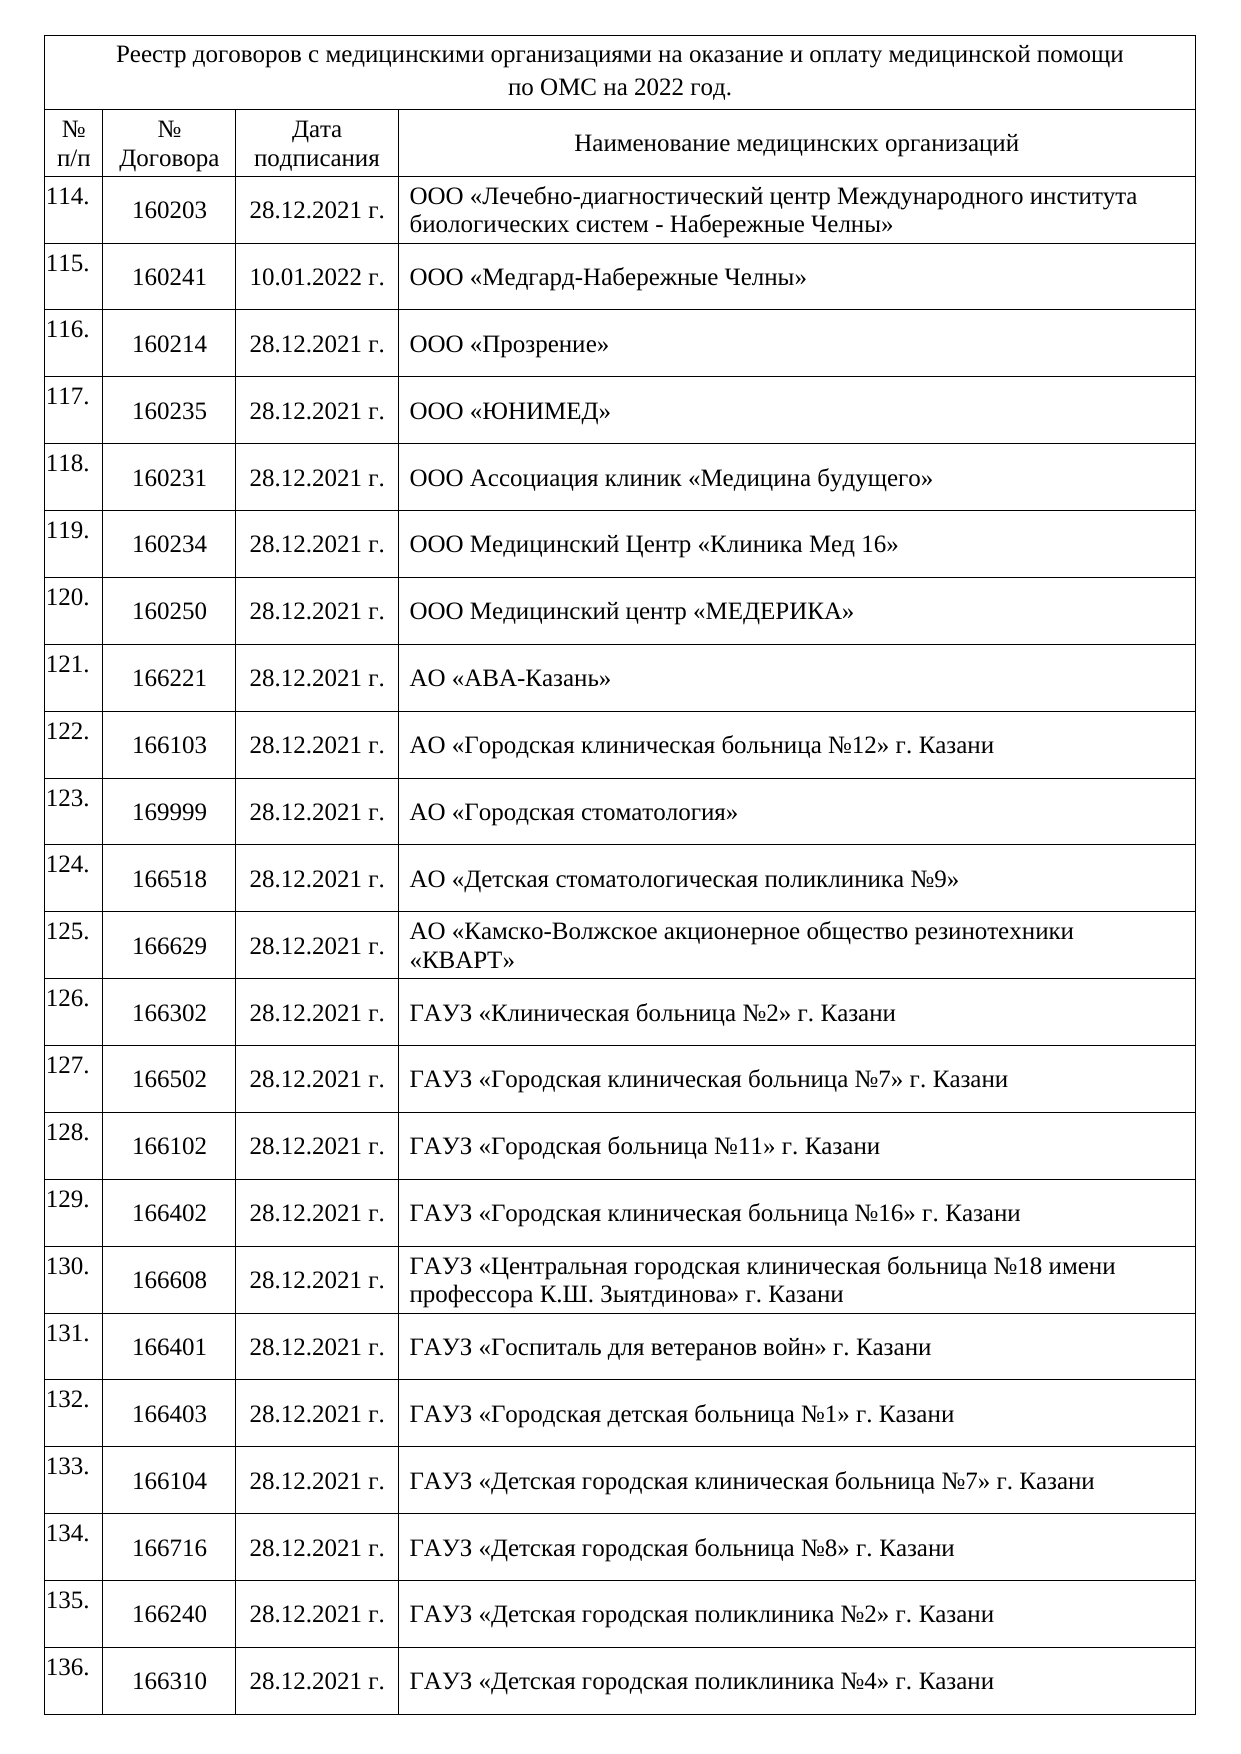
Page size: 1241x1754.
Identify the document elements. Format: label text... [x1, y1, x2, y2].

table_cell [45, 912, 102, 978]
table_cell № Договора [103, 110, 235, 176]
table_cell [45, 1113, 102, 1179]
table_cell [45, 1247, 102, 1312]
table_cell 166104 [103, 1447, 235, 1513]
table_cell 166502 [103, 1046, 235, 1112]
table_cell ГАУЗ «Клиническая больница №2» г. Казани [399, 979, 1195, 1045]
table_cell АО «Детская стоматологическая поликлиника №9» [399, 845, 1195, 911]
table_cell [45, 1180, 102, 1246]
table_cell 28.12.2021 г. [236, 310, 398, 376]
table_cell ГАУЗ «Центральная городская клиническая больница №18 имени профессора К.Ш. Зыятдинова» г. Казани [399, 1247, 1195, 1312]
table_cell 166401 [103, 1314, 235, 1379]
table_cell ГАУЗ «Детская городская поликлиника №4» г. Казани [399, 1648, 1195, 1714]
table_cell 160235 [103, 377, 235, 443]
table_cell [45, 578, 102, 644]
table_cell ООО «Лечебно-диагностический центр Международного института биологических систем - Набережные Челны» [399, 177, 1195, 242]
table_cell [45, 1581, 102, 1647]
table_cell 28.12.2021 г. [236, 712, 398, 777]
table_cell 169999 [103, 779, 235, 844]
table_cell 166402 [103, 1180, 235, 1246]
table_cell 28.12.2021 г. [236, 1648, 398, 1714]
table_cell ООО «ЮНИМЕД» [399, 377, 1195, 443]
table_cell 160234 [103, 511, 235, 577]
table_cell [45, 1314, 102, 1379]
table_cell ГАУЗ «Детская городская клиническая больница №7» г. Казани [399, 1447, 1195, 1513]
table_cell [45, 511, 102, 577]
table_header Реестр договоров с медицинскими организациями на оказание и оплату медицинской помощи по ОМС на 2022 год. [45, 36, 1195, 109]
table_cell ГАУЗ «Госпиталь для ветеранов войн» г. Казани [399, 1314, 1195, 1379]
table_cell 166716 [103, 1514, 235, 1580]
table_cell 166310 [103, 1648, 235, 1714]
table_cell [45, 1447, 102, 1513]
table_cell ГАУЗ «Городская больница №11» г. Казани [399, 1113, 1195, 1179]
table_cell ООО Ассоциация клиник «Медицина будущего» [399, 444, 1195, 510]
table_cell [45, 1648, 102, 1714]
table_cell 160214 [103, 310, 235, 376]
table_cell ГАУЗ «Детская городская больница №8» г. Казани [399, 1514, 1195, 1580]
table_cell 160231 [103, 444, 235, 510]
table_cell 160250 [103, 578, 235, 644]
table_cell [45, 779, 102, 844]
table_cell 28.12.2021 г. [236, 1247, 398, 1312]
table_cell [45, 1046, 102, 1112]
table_cell [45, 645, 102, 711]
table_cell 28.12.2021 г. [236, 1046, 398, 1112]
table_cell 166629 [103, 912, 235, 978]
table_cell ГАУЗ «Детская городская поликлиника №2» г. Казани [399, 1581, 1195, 1647]
table_cell № п/п [45, 110, 102, 176]
table_cell 10.01.2022 г. [236, 244, 398, 309]
table_cell 28.12.2021 г. [236, 177, 398, 242]
table_cell 28.12.2021 г. [236, 912, 398, 978]
table_cell ГАУЗ «Городская детская больница №1» г. Казани [399, 1380, 1195, 1446]
table_cell 160203 [103, 177, 235, 242]
table_cell ООО Медицинский Центр «Клиника Мед 16» [399, 511, 1195, 577]
table_cell ГАУЗ «Городская клиническая больница №7» г. Казани [399, 1046, 1195, 1112]
table_cell 28.12.2021 г. [236, 1581, 398, 1647]
table_cell 28.12.2021 г. [236, 1113, 398, 1179]
table_cell Наименование медицинских организаций [399, 110, 1195, 176]
table_cell ООО «Прозрение» [399, 310, 1195, 376]
table_cell [45, 712, 102, 777]
table_cell [45, 1514, 102, 1580]
table_cell [45, 444, 102, 510]
table_cell 166221 [103, 645, 235, 711]
table_cell 28.12.2021 г. [236, 1380, 398, 1446]
table_cell 28.12.2021 г. [236, 444, 398, 510]
table_cell ГАУЗ «Городская клиническая больница №16» г. Казани [399, 1180, 1195, 1246]
table_cell 28.12.2021 г. [236, 1180, 398, 1246]
table_cell 28.12.2021 г. [236, 979, 398, 1045]
table_cell 28.12.2021 г. [236, 1447, 398, 1513]
table_cell 28.12.2021 г. [236, 511, 398, 577]
table_cell 160241 [103, 244, 235, 309]
table_cell [45, 310, 102, 376]
table_cell 28.12.2021 г. [236, 845, 398, 911]
table_cell 28.12.2021 г. [236, 1514, 398, 1580]
table_cell [45, 1380, 102, 1446]
table_cell АО «Камско-Волжское акционерное общество резинотехники «КВАРТ» [399, 912, 1195, 978]
table_cell 166518 [103, 845, 235, 911]
table_cell 166302 [103, 979, 235, 1045]
table_cell АО «Городская клиническая больница №12» г. Казани [399, 712, 1195, 777]
table_cell 166608 [103, 1247, 235, 1312]
table_cell Дата подписания [236, 110, 398, 176]
table_cell 28.12.2021 г. [236, 377, 398, 443]
table_cell 166240 [103, 1581, 235, 1647]
table_cell [45, 845, 102, 911]
table_cell 166102 [103, 1113, 235, 1179]
table_cell [45, 979, 102, 1045]
table_cell 28.12.2021 г. [236, 779, 398, 844]
table_cell ООО Медицинский центр «МЕДЕРИКА» [399, 578, 1195, 644]
table_cell [45, 244, 102, 309]
table_cell 166103 [103, 712, 235, 777]
table_cell [45, 177, 102, 242]
table_cell 166403 [103, 1380, 235, 1446]
table_cell 28.12.2021 г. [236, 645, 398, 711]
table_cell 28.12.2021 г. [236, 1314, 398, 1379]
table_cell 28.12.2021 г. [236, 578, 398, 644]
table_cell АО «АВА-Казань» [399, 645, 1195, 711]
table_cell [45, 377, 102, 443]
table_cell ООО «Медгард-Набережные Челны» [399, 244, 1195, 309]
table_cell АО «Городская стоматология» [399, 779, 1195, 844]
